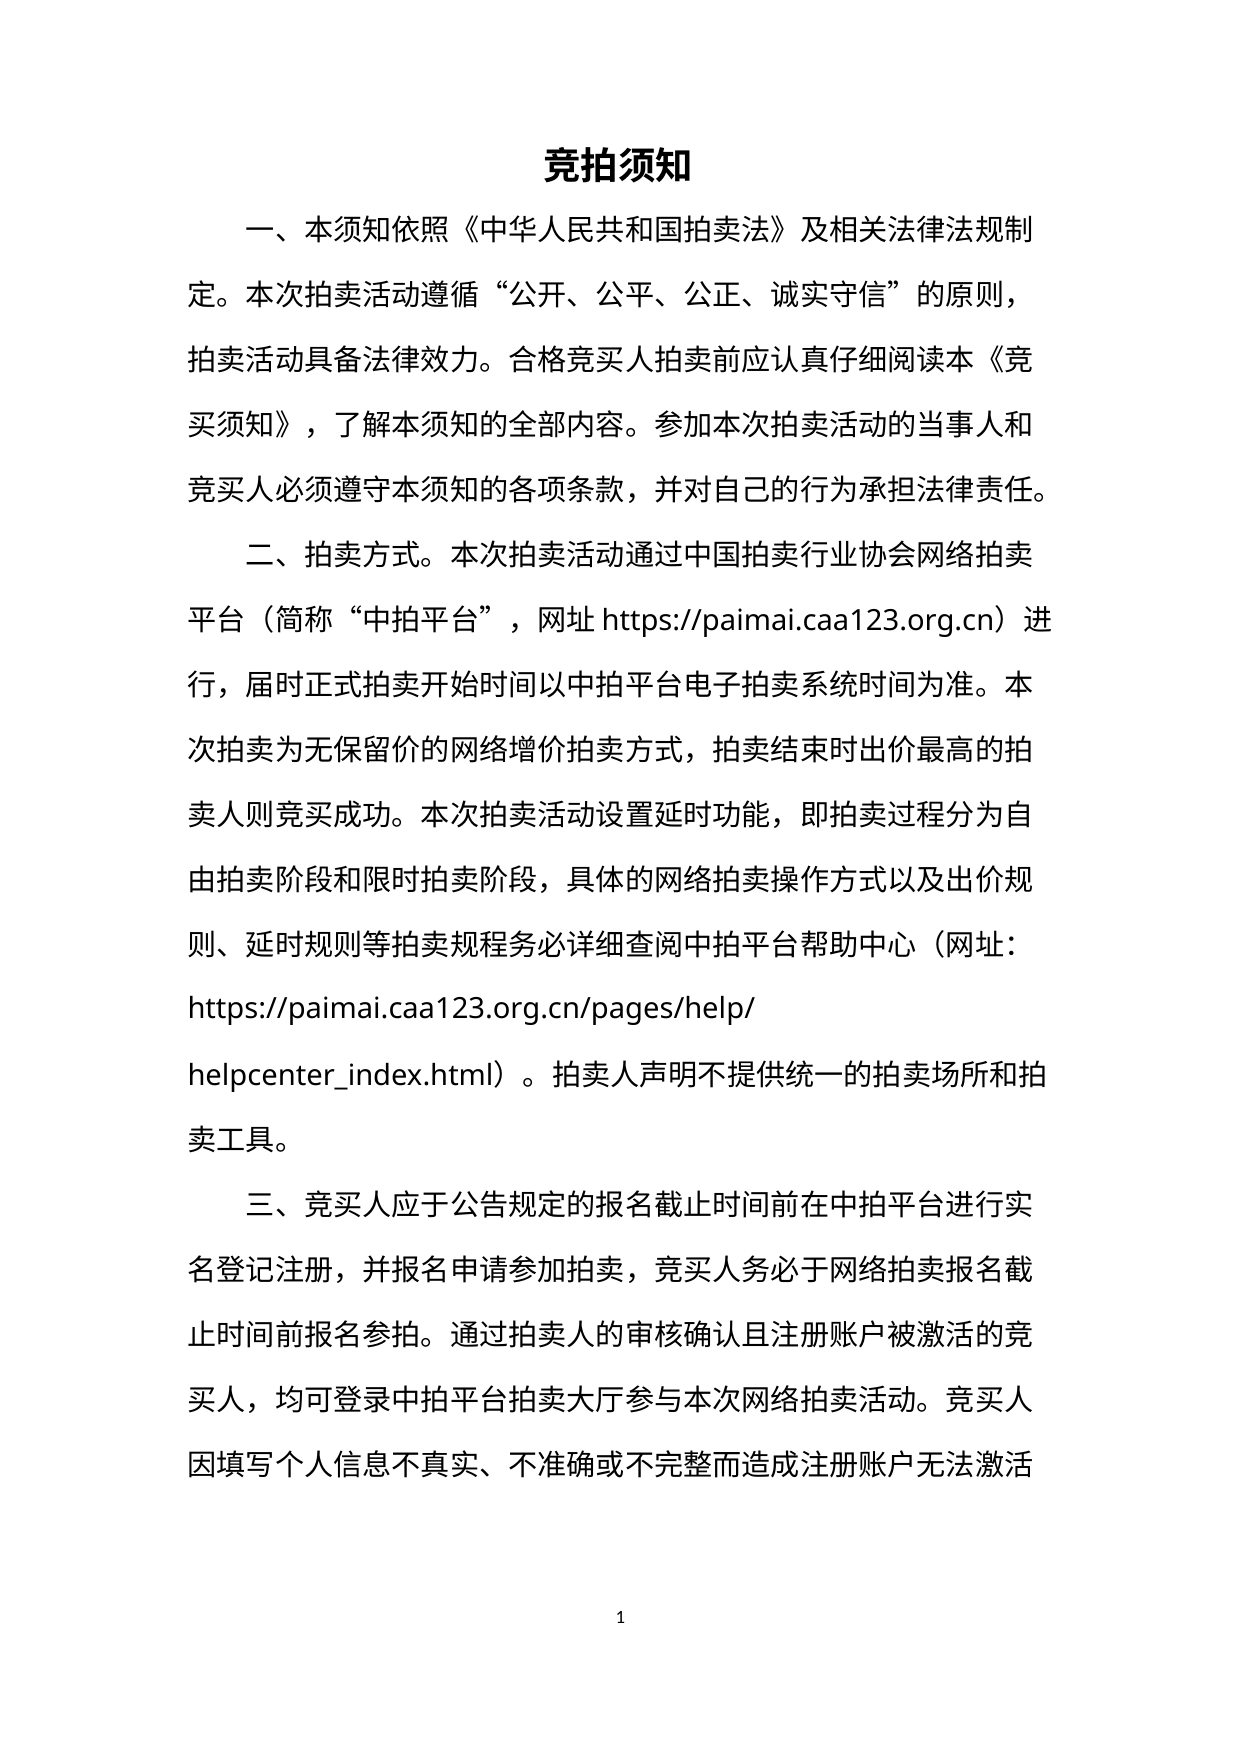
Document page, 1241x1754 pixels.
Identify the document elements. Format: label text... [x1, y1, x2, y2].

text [187, 1170, 1053, 1495]
text 竞拍须知 [187, 130, 1053, 195]
text 一、本须知依照《中华人民共和国拍卖法》及相关法律法规制定。本次拍卖活动遵循“公开、公平、公正、诚实守信”的原则，拍卖活动具备法律效力。合格竞买人拍卖前应认真仔细阅读本《竞买须知》，了解本须知的全部内容。参加本次拍卖活动的当事人和竞买人必须遵守本须知的各项条款，并对自己的行为承担法律责任。 [187, 195, 1053, 520]
text 二、拍卖方式。本次拍卖活动通过中国拍卖行业协会网络拍卖平台（简称“中拍平台”，网址https://paimai.caa123.org.cn）进行，届时正式拍卖开始时间以中拍平台电子拍卖系统时间为准。本次拍卖为无保留价的网络增价拍卖方式，拍卖结束时出价最高的拍卖人则竞买成功。本次拍卖活动设置延时功能，即拍卖过程分为自由拍卖阶段和限时拍卖阶段，具体的网络拍卖操作方式以及出价规则、延时规则等拍卖规程务必详细查阅中拍平台帮助中心（网址：https://paimai.caa123.org.cn/pages/help/helpcenter_index.html）。拍卖人声明不提供统一的拍卖场所和拍卖工具。 [187, 520, 1053, 1170]
